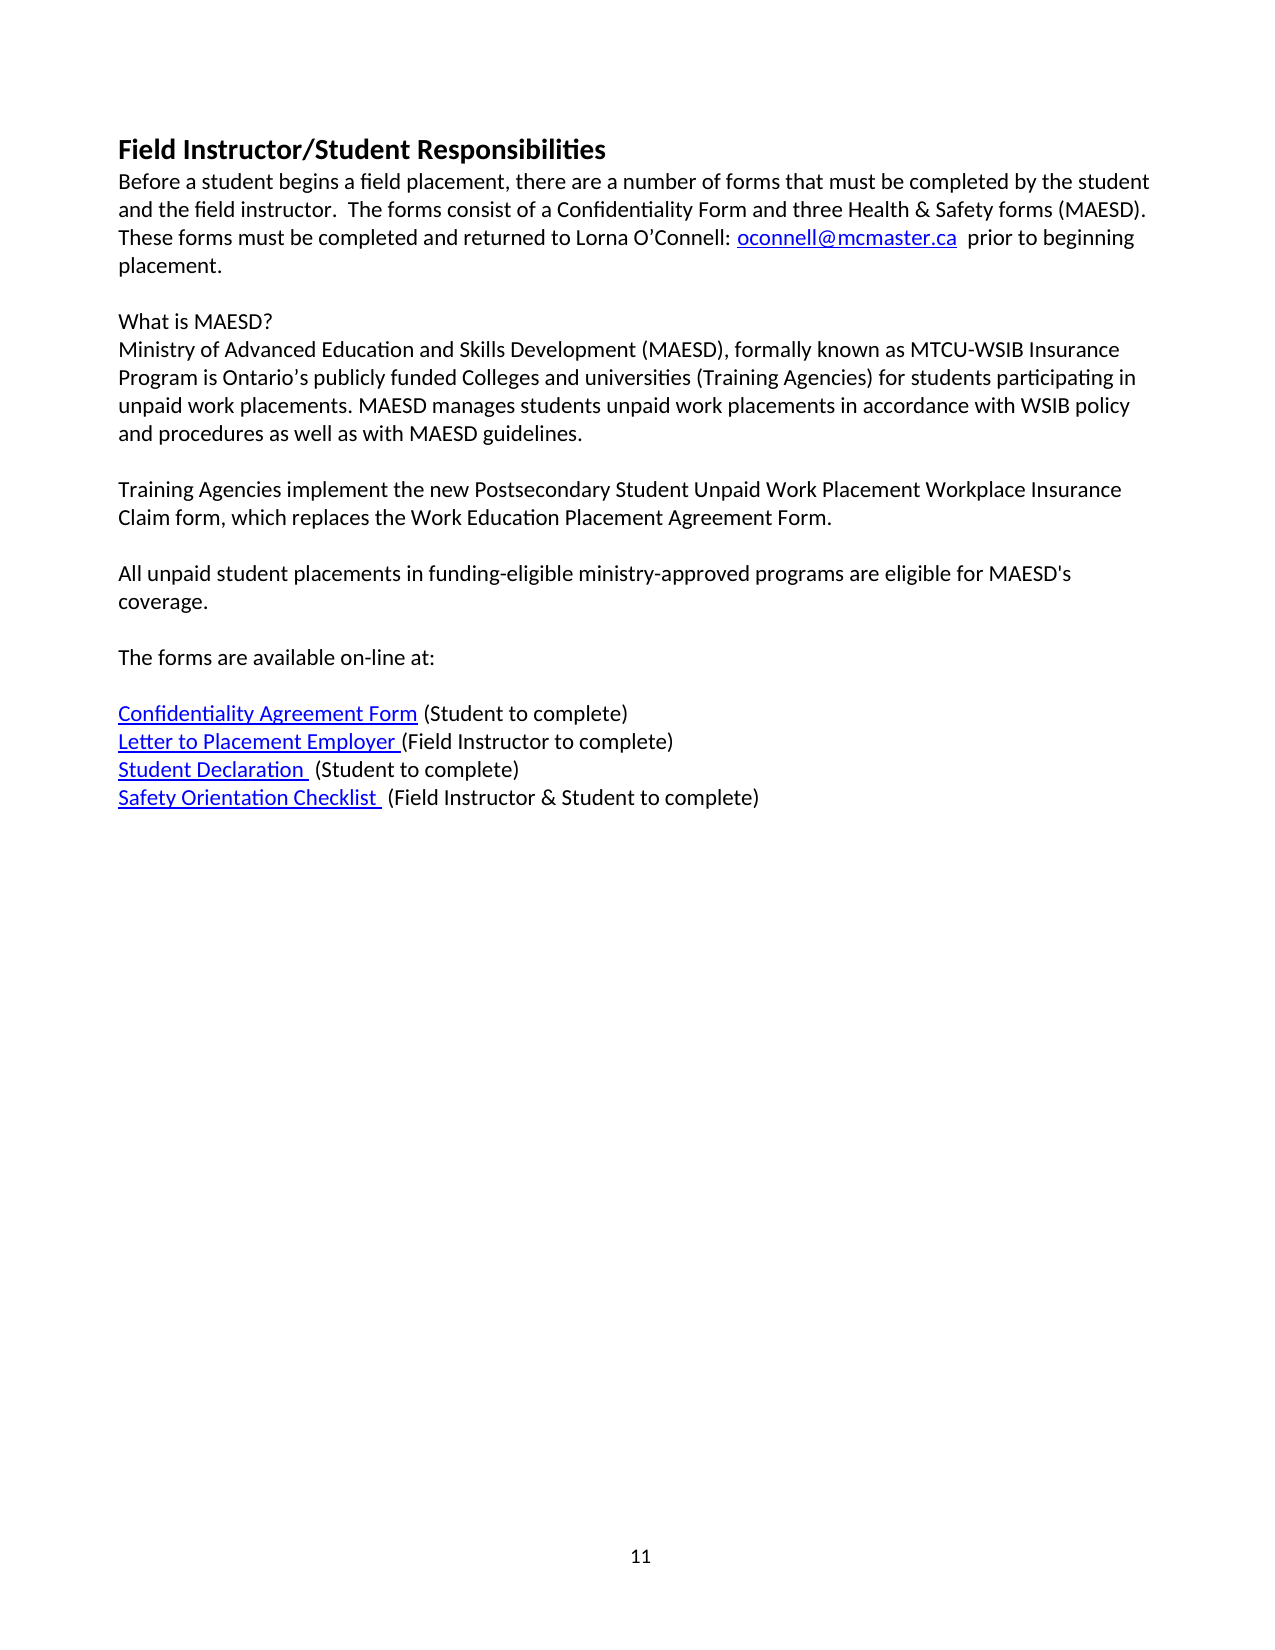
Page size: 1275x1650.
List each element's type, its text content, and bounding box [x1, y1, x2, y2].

text Before a student begins a field placement, there are a number of forms that must be completed by the student and the field instructor. The forms consist of a Confidentiality Form and three Health & Safety forms (MAESD). These forms must be completed and returned to Lorna O’Connell: oconnell@mcmaster.ca prior to beginning placement. [118, 167, 1163, 279]
text All unpaid student placements in funding-eligible ministry-approved programs are eligible for MAESD's coverage. [118, 559, 1163, 615]
text Safety Orientation Checklist (Field Instructor & Student to complete)Faculty Field Coordinator Responsibilities [118, 783, 1163, 811]
text Confidentiality Agreement Form (Student to complete) [118, 699, 1163, 727]
text Ministry of Advanced Education and Skills Development (MAESD), formally known as MTCU-WSIB Insurance Program is Ontario’s publicly funded Colleges and universities (Training Agencies) for students participating in unpaid work placements. MAESD manages students unpaid work placements in accordance with WSIB policy and procedures as well as with MAESD guidelines. [118, 335, 1163, 447]
text Training Agencies implement the new Postsecondary Student Unpaid Work Placement Workplace Insurance Claim form, which replaces the Work Education Placement Agreement Form. [118, 475, 1163, 531]
subtitle Field Instructor/Student Responsibilities [118, 131, 1163, 167]
text Letter to Placement Employer (Field Instructor to complete) [118, 727, 1163, 755]
text The forms are available on-line at: [118, 643, 1163, 671]
text Student Declaration (Student to complete) [118, 755, 1163, 783]
text What is MAESD? [118, 307, 1163, 335]
